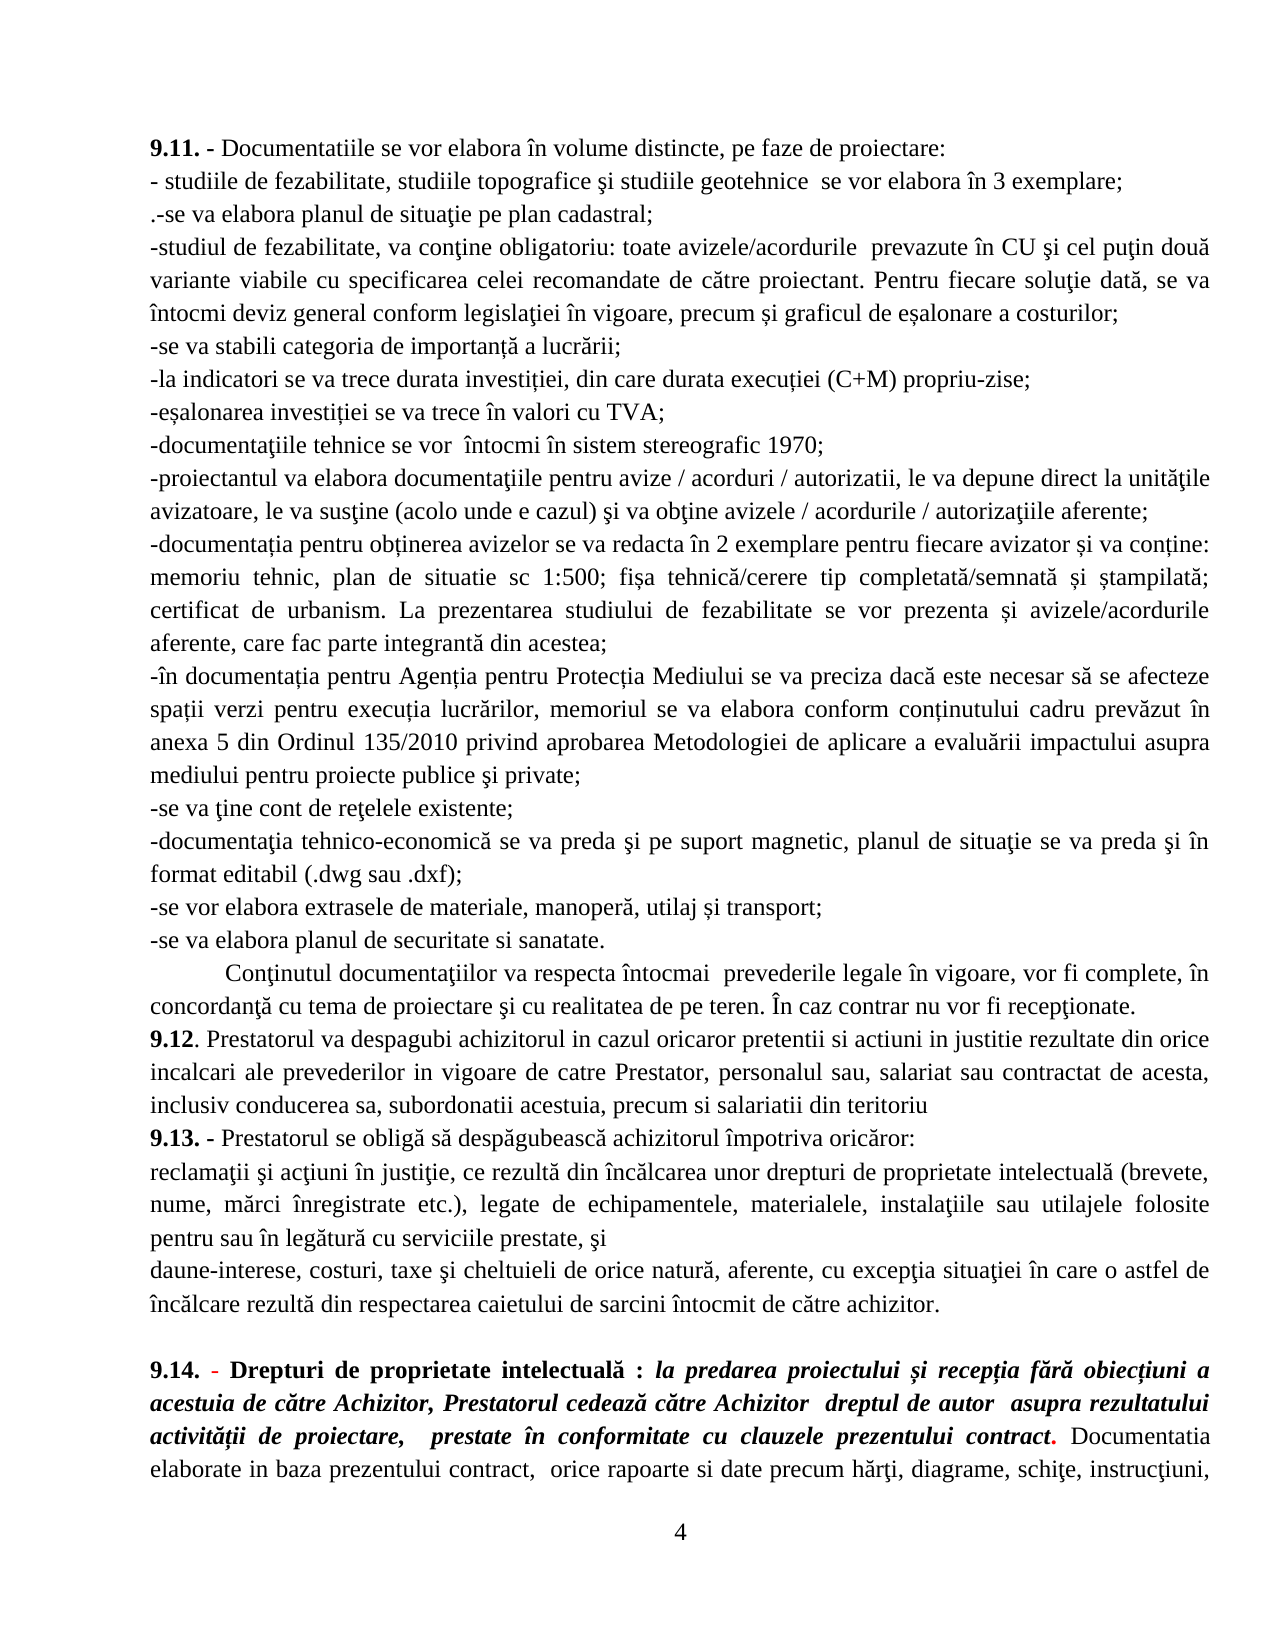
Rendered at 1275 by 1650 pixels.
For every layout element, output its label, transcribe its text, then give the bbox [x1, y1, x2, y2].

text -se va stabili categoria de importanță a lucrării; [150, 331, 1211, 360]
text -se va ţine cont de reţelele existente; [150, 793, 1211, 822]
text -în documentația pentru Agenția pentru Protecția Mediului se va preciza dacă este necesar să se afecteze spații verzi pentru execuția lucrărilor, memoriul se va elabora conform conținutului cadru prevăzut în anexa 5 din Ordinul 135/2010 privind aprobarea Metodologiei de aplicare a evaluării impactului asupra mediului pentru proiecte publice şi private; [150, 661, 1211, 789]
text daune-interese, costuri, taxe şi cheltuieli de orice natură, aferente, cu excepţia situaţiei în care o astfel de încălcare rezultă din respectarea caietului de sarcini întocmit de către achizitor. [150, 1256, 1211, 1317]
text 9.11. - Documentatiile se vor elabora în volume distincte, pe faze de proiectare: [150, 133, 1211, 162]
text -se vor elabora extrasele de materiale, manoperă, utilaj și transport; [150, 892, 1211, 921]
text reclamaţii şi acţiuni în justiţie, ce rezultă din încălcarea unor drepturi de proprietate intelectuală (brevete, nume, mărci înregistrate etc.), legate de echipamentele, materialele, instalaţiile sau utilajele folosite pentru sau în legătură cu serviciile prestate, şi [150, 1157, 1211, 1251]
text - studiile de fezabilitate, studiile topografice şi studiile geotehnice se vor elabora în 3 exemplare; [150, 166, 1211, 195]
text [150, 1355, 1211, 1482]
text -studiul de fezabilitate, va conţine obligatoriu: toate avizele/acordurile prevazute în CU şi cel puţin două variante viabile cu specificarea celei recomandate de către proiectant. Pentru fiecare soluţie dată, se va întocmi deviz general conform legislaţiei în vigoare, precum și graficul de eșalonare a costurilor; [150, 232, 1211, 327]
text -documentaţia tehnico-economică se va preda şi pe suport magnetic, planul de situaţie se va preda şi în format editabil (.dwg sau .dxf); [150, 826, 1211, 888]
text 9.12. Prestatorul va despagubi achizitorul in cazul oricaror pretentii si actiuni in justitie rezultate din orice incalcari ale prevederilor in vigoare de catre Prestator, personalul sau, salariat sau contractat de acesta, inclusiv conducerea sa, subordonatii acestuia, precum si salariatii din teritoriu [150, 1024, 1211, 1119]
text -se va elabora planul de securitate si sanatate. [150, 925, 1211, 954]
text Conţinutul documentaţiilor va respecta întocmai prevederile legale în vigoare, vor fi complete, în concordanţă cu tema de proiectare şi cu realitatea de pe teren. În caz contrar nu vor fi recepţionate. [150, 958, 1211, 1020]
text .-se va elabora planul de situaţie pe plan cadastral; [150, 199, 1211, 228]
text -documentația pentru obținerea avizelor se va redacta în 2 exemplare pentru fiecare avizator și va conține: memoriu tehnic, plan de situatie sc 1:500; fișa tehnică/cerere tip completată/semnată și ștampilată; certificat de urbanism. La prezentarea studiului de fezabilitate se vor prezenta și avizele/acordurile aferente, care fac parte integrantă din acestea; [150, 529, 1211, 657]
text -documentaţiile tehnice se vor întocmi în sistem stereografic 1970; [150, 430, 1211, 459]
text -la indicatori se va trece durata investiției, din care durata execuției (C+M) propriu-zise; [150, 364, 1211, 393]
text -eșalonarea investiției se va trece în valori cu TVA; [150, 397, 1211, 426]
text -proiectantul va elabora documentaţiile pentru avize / acorduri / autorizatii, le va depune direct la unităţile avizatoare, le va susţine (acolo unde e cazul) şi va obţine avizele / acordurile / autorizaţiile aferente; [150, 463, 1211, 525]
text 9.13. - Prestatorul se obligă să despăgubească achizitorul împotriva oricăror: [150, 1123, 1211, 1152]
